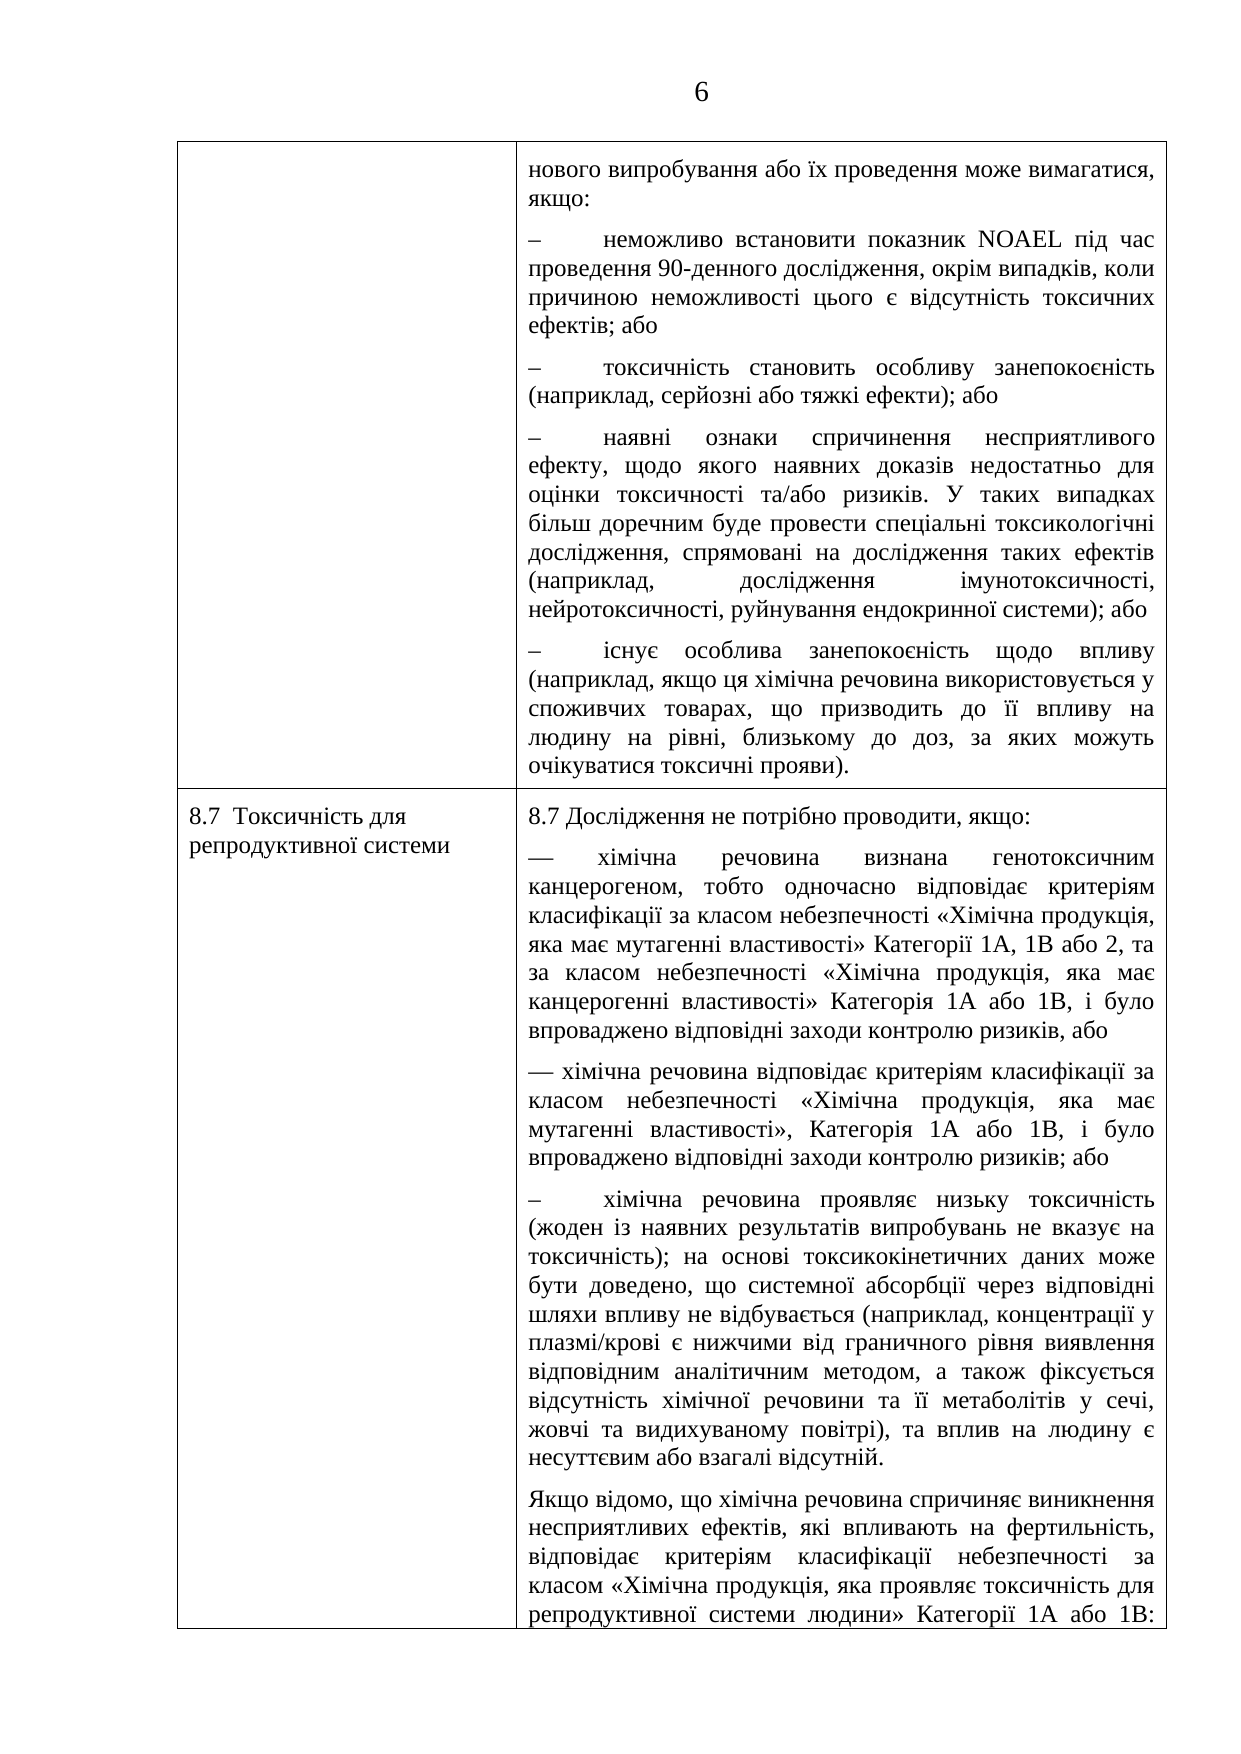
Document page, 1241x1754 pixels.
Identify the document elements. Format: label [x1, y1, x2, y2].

table_cell [517, 142, 1166, 788]
table_cell [178, 142, 516, 788]
table_cell [517, 789, 1166, 1627]
table_cell [178, 789, 516, 1627]
